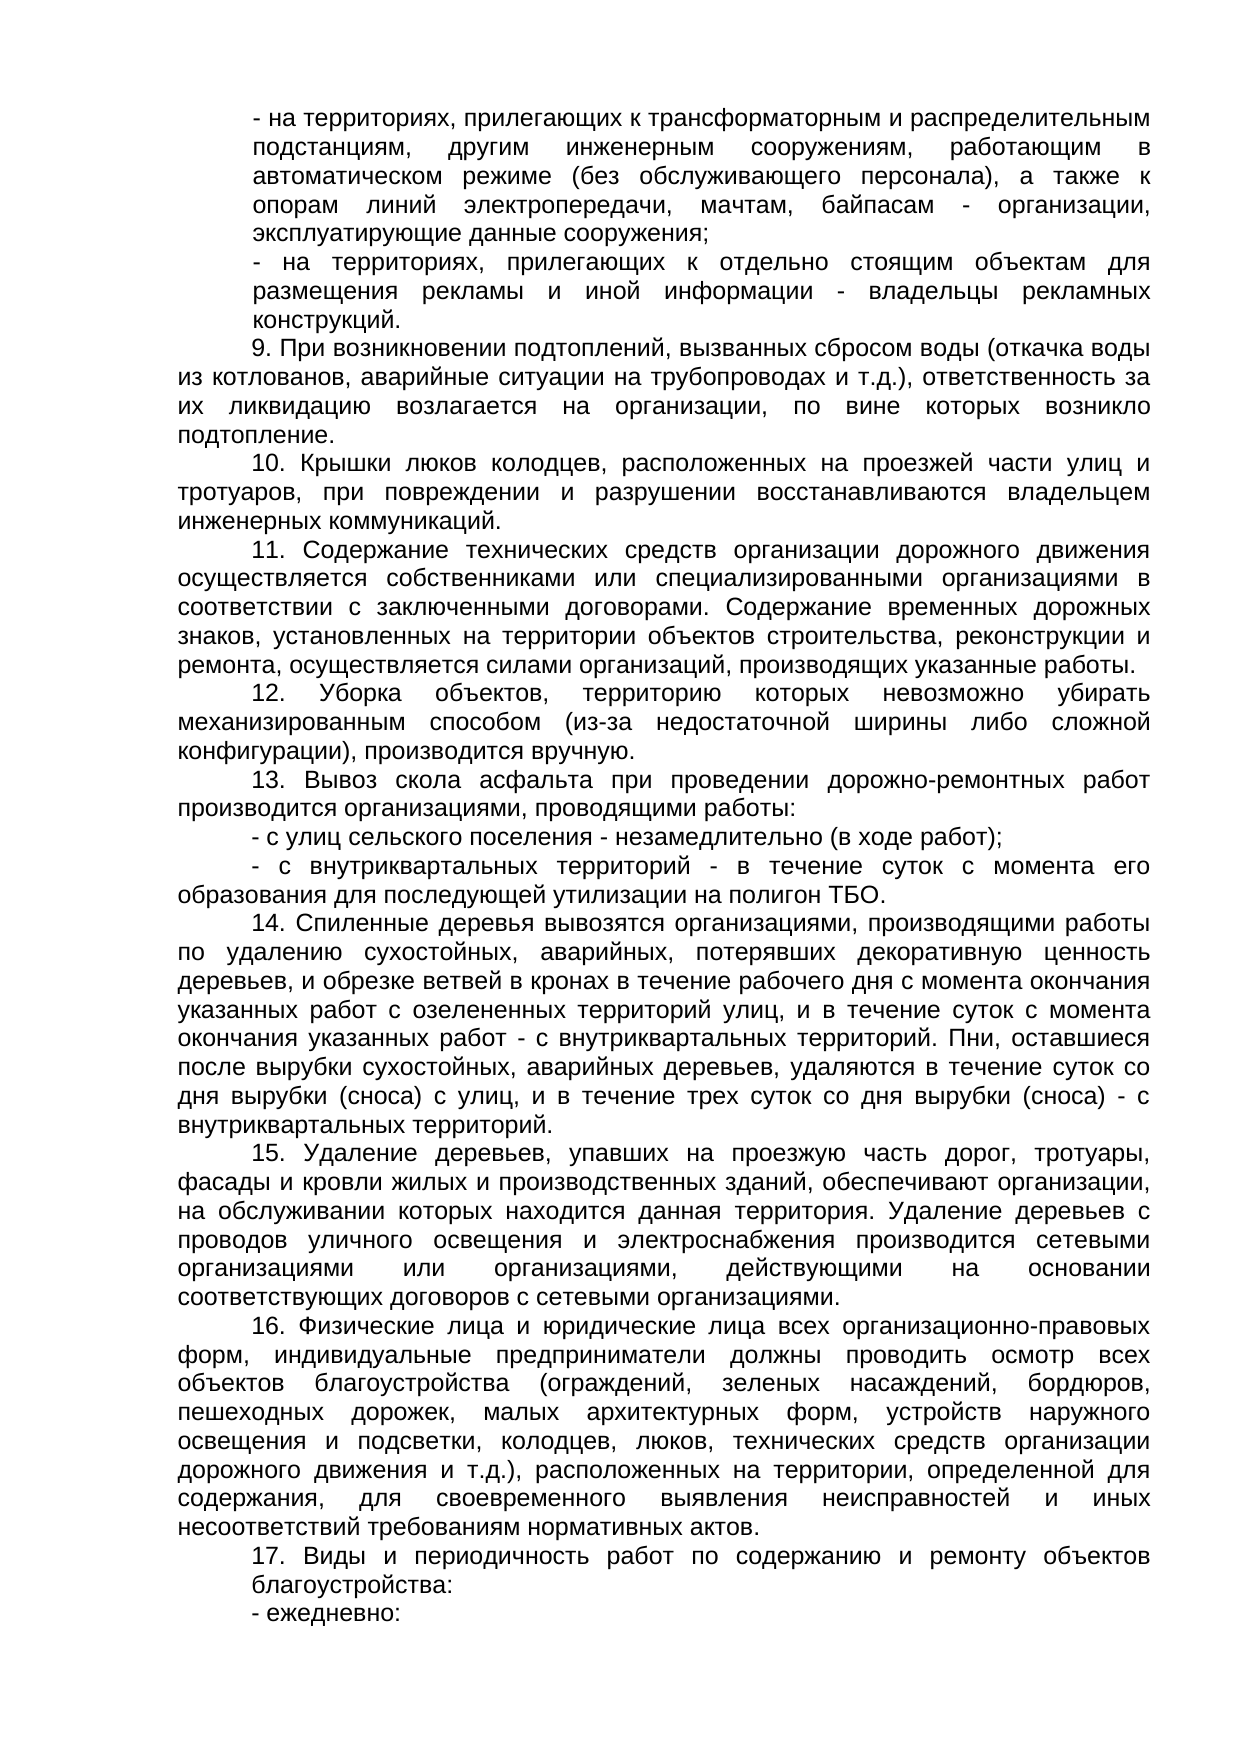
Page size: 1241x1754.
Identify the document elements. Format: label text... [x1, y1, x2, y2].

text 9. При возникновении подтоплений, вызванных сбросом воды (откачка воды из котлованов, аварийные ситуации на трубопроводах и т.д.), ответственность за их ликвидацию возлагается на организации, по вине которых возникло подтопление. [177, 333, 1152, 448]
text - на территориях, прилегающих к отдельно стоящим объектам для размещения рекламы и иной информации - владельцы рекламных конструкций. [252, 247, 1152, 333]
text - с улиц сельского поселения - незамедлительно (в ходе работ); [177, 822, 1152, 851]
text - на территориях, прилегающих к трансформаторным и распределительным подстанциям, другим инженерным сооружениям, работающим в автоматическом режиме (без обслуживающего персонала), а также к опорам линий электропередачи, мачтам, байпасам - организации, эксплуатирующие данные сооружения; [252, 103, 1152, 247]
text - с внутриквартальных территорий - в течение суток с момента его образования для последующей утилизации на полигон ТБО. [177, 851, 1152, 908]
text 12. Уборка объектов, территорию которых невозможно убирать механизированным способом (из-за недостаточной ширины либо сложной конфигурации), производится вручную. [177, 678, 1152, 765]
text 16. Физические лица и юридические лица всех организационно-правовых форм, индивидуальные предприниматели должны проводить осмотр всех объектов благоустройства (ограждений, зеленых насаждений, бордюров, пешеходных дорожек, малых архитектурных форм, устройств наружного освещения и подсветки, колодцев, люков, технических средств организации дорожного движения и т.д.), расположенных на территории, определенной для содержания, для своевременного выявления неисправностей и иных несоответствий требованиям нормативных актов. [177, 1311, 1152, 1541]
text 11. Содержание технических средств организации дорожного движения осуществляется собственниками или специализированными организациями в соответствии с заключенными договорами. Содержание временных дорожных знаков, установленных на территории объектов строительства, реконструкции и ремонта, осуществляется силами организаций, производящих указанные работы. [177, 535, 1152, 678]
text 15. Удаление деревьев, упавших на проезжую часть дорог, тротуары, фасады и кровли жилых и производственных зданий, обеспечивают организации, на обслуживании которых находится данная территория. Удаление деревьев с проводов уличного освещения и электроснабжения производится сетевыми организациями или организациями, действующими на основании соответствующих договоров с сетевыми организациями. [177, 1138, 1152, 1311]
text 13. Вывоз скола асфальта при проведении дорожно-ремонтных работ производится организациями, проводящими работы: [177, 765, 1152, 822]
text 10. Крышки люков колодцев, расположенных на проезжей части улиц и тротуаров, при повреждении и разрушении восстанавливаются владельцем инженерных коммуникаций. [177, 448, 1152, 535]
text - ежедневно: [177, 1598, 1152, 1627]
text 14. Спиленные деревья вывозятся организациями, производящими работы по удалению сухостойных, аварийных, потерявших декоративную ценность деревьев, и обрезке ветвей в кронах в течение рабочего дня с момента окончания указанных работ с озелененных территорий улиц, и в течение суток с момента окончания указанных работ - с внутриквартальных территорий. Пни, оставшиеся после вырубки сухостойных, аварийных деревьев, удаляются в течение суток со дня вырубки (сноса) с улиц, и в течение трех суток со дня вырубки (сноса) - с внутриквартальных территорий. [177, 908, 1152, 1138]
text 17. Виды и периодичность работ по содержанию и ремонту объектов благоустройства: [251, 1541, 1152, 1598]
